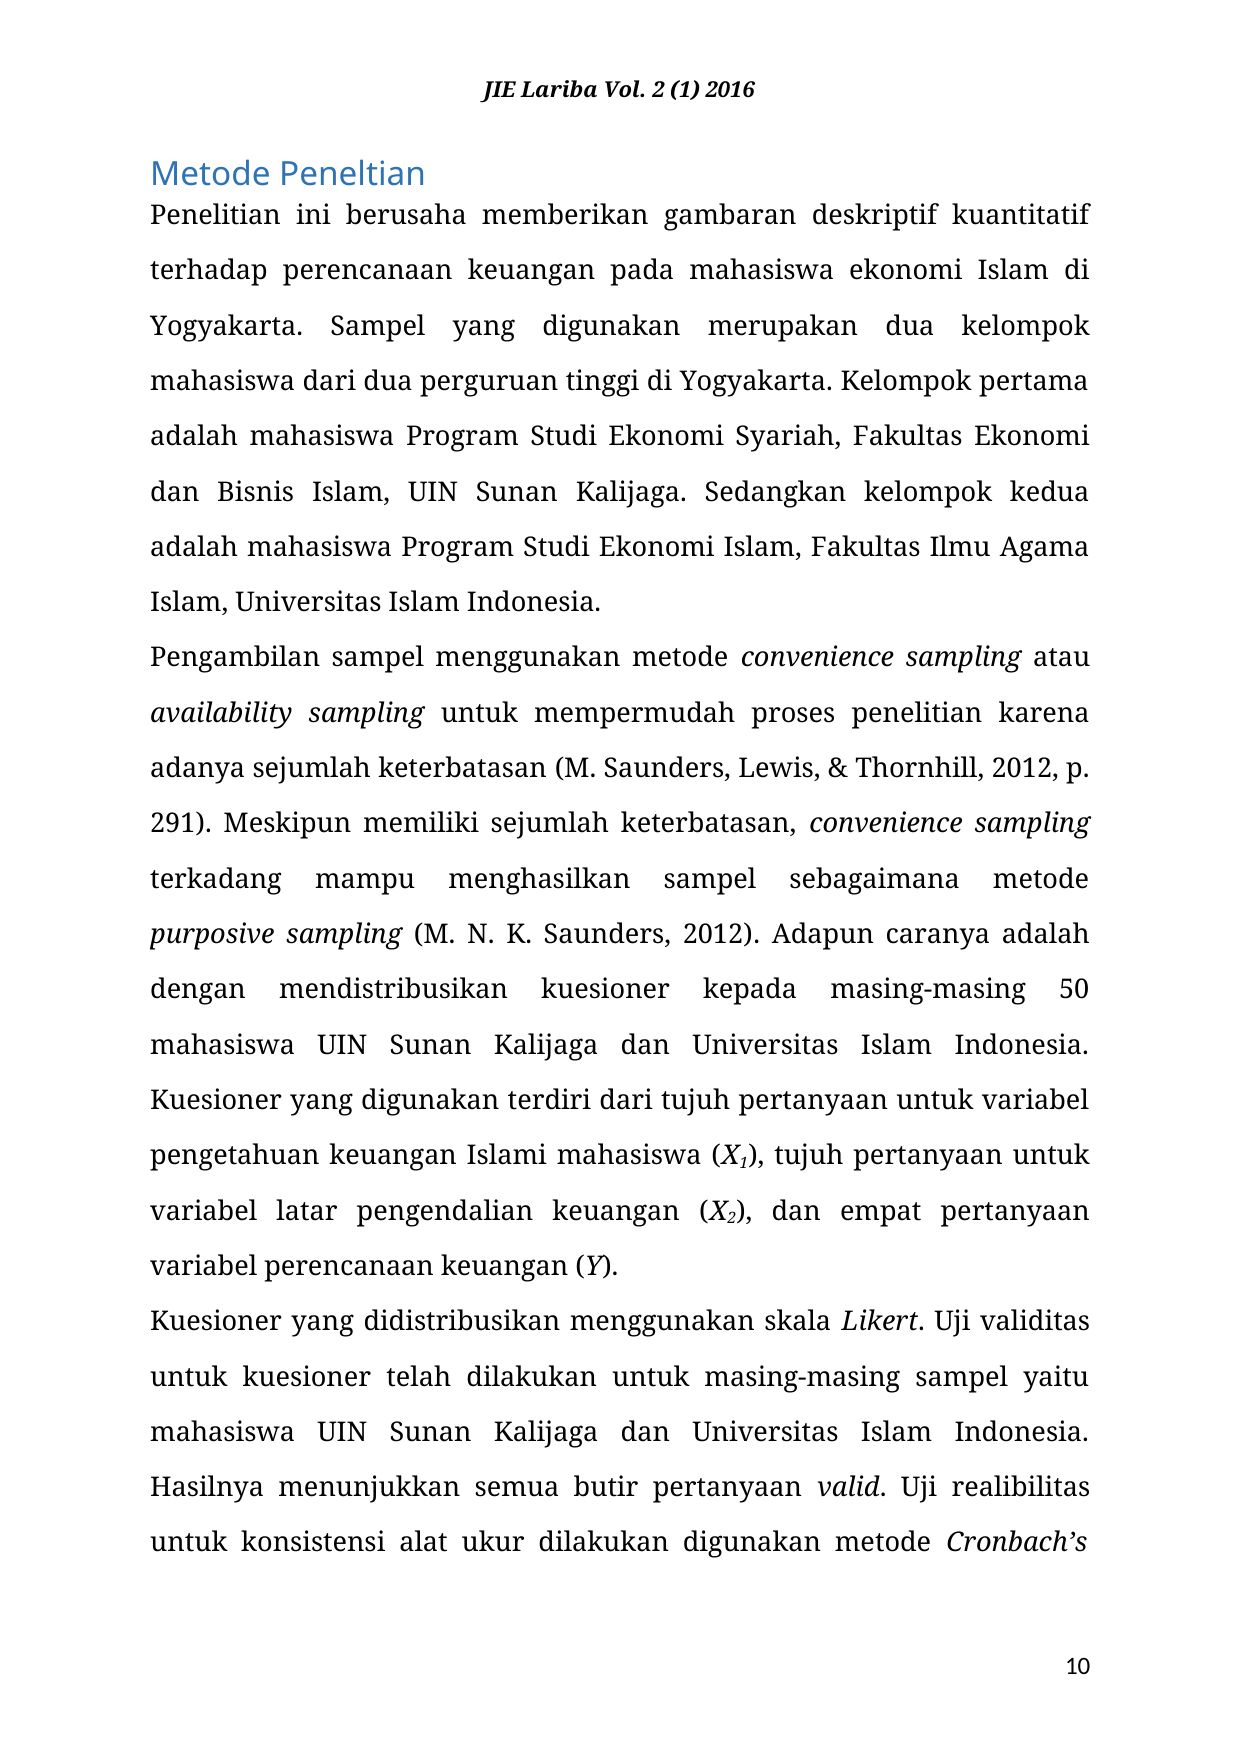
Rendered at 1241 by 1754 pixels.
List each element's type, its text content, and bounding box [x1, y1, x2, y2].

text Penelitian ini berusaha memberikan gambaran deskriptif kuantitatif terhadap perencanaan keuangan pada mahasiswa ekonomi Islam di Yogyakarta. Sampel yang digunakan merupakan dua kelompok mahasiswa dari dua perguruan tinggi di Yogyakarta. Kelompok pertama adalah mahasiswa Program Studi Ekonomi Syariah, Fakultas Ekonomi dan Bisnis Islam, UIN Sunan Kalijaga. Sedangkan kelompok kedua adalah mahasiswa Program Studi Ekonomi Islam, Fakultas Ilmu Agama Islam, Universitas Islam Indonesia. [150, 195, 1090, 619]
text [150, 1302, 1090, 1560]
text Pengambilan sampel menggunakan metode convenience sampling atau availability sampling untuk mempermudah proses penelitian karena adanya sejumlah keterbatasan (M. Saunders, Lewis, & Thornhill, 2012, p. 291). Meskipun memiliki sejumlah keterbatasan, convenience sampling terkadang mampu menghasilkan sampel sebagaimana metode purposive sampling (M. N. K. Saunders, 2012). Adapun caranya adalah dengan mendistribusikan kuesioner kepada masing-masing 50 mahasiswa UIN Sunan Kalijaga dan Universitas Islam Indonesia. Kuesioner yang digunakan terdiri dari tujuh pertanyaan untuk variabel pengetahuan keuangan Islami mahasiswa (X1), tujuh pertanyaan untuk variabel latar pengendalian keuangan (X2), dan empat pertanyaan variabel perencanaan keuangan (Y). [150, 638, 1090, 1283]
subtitle Metode Peneltian [150, 150, 1090, 195]
